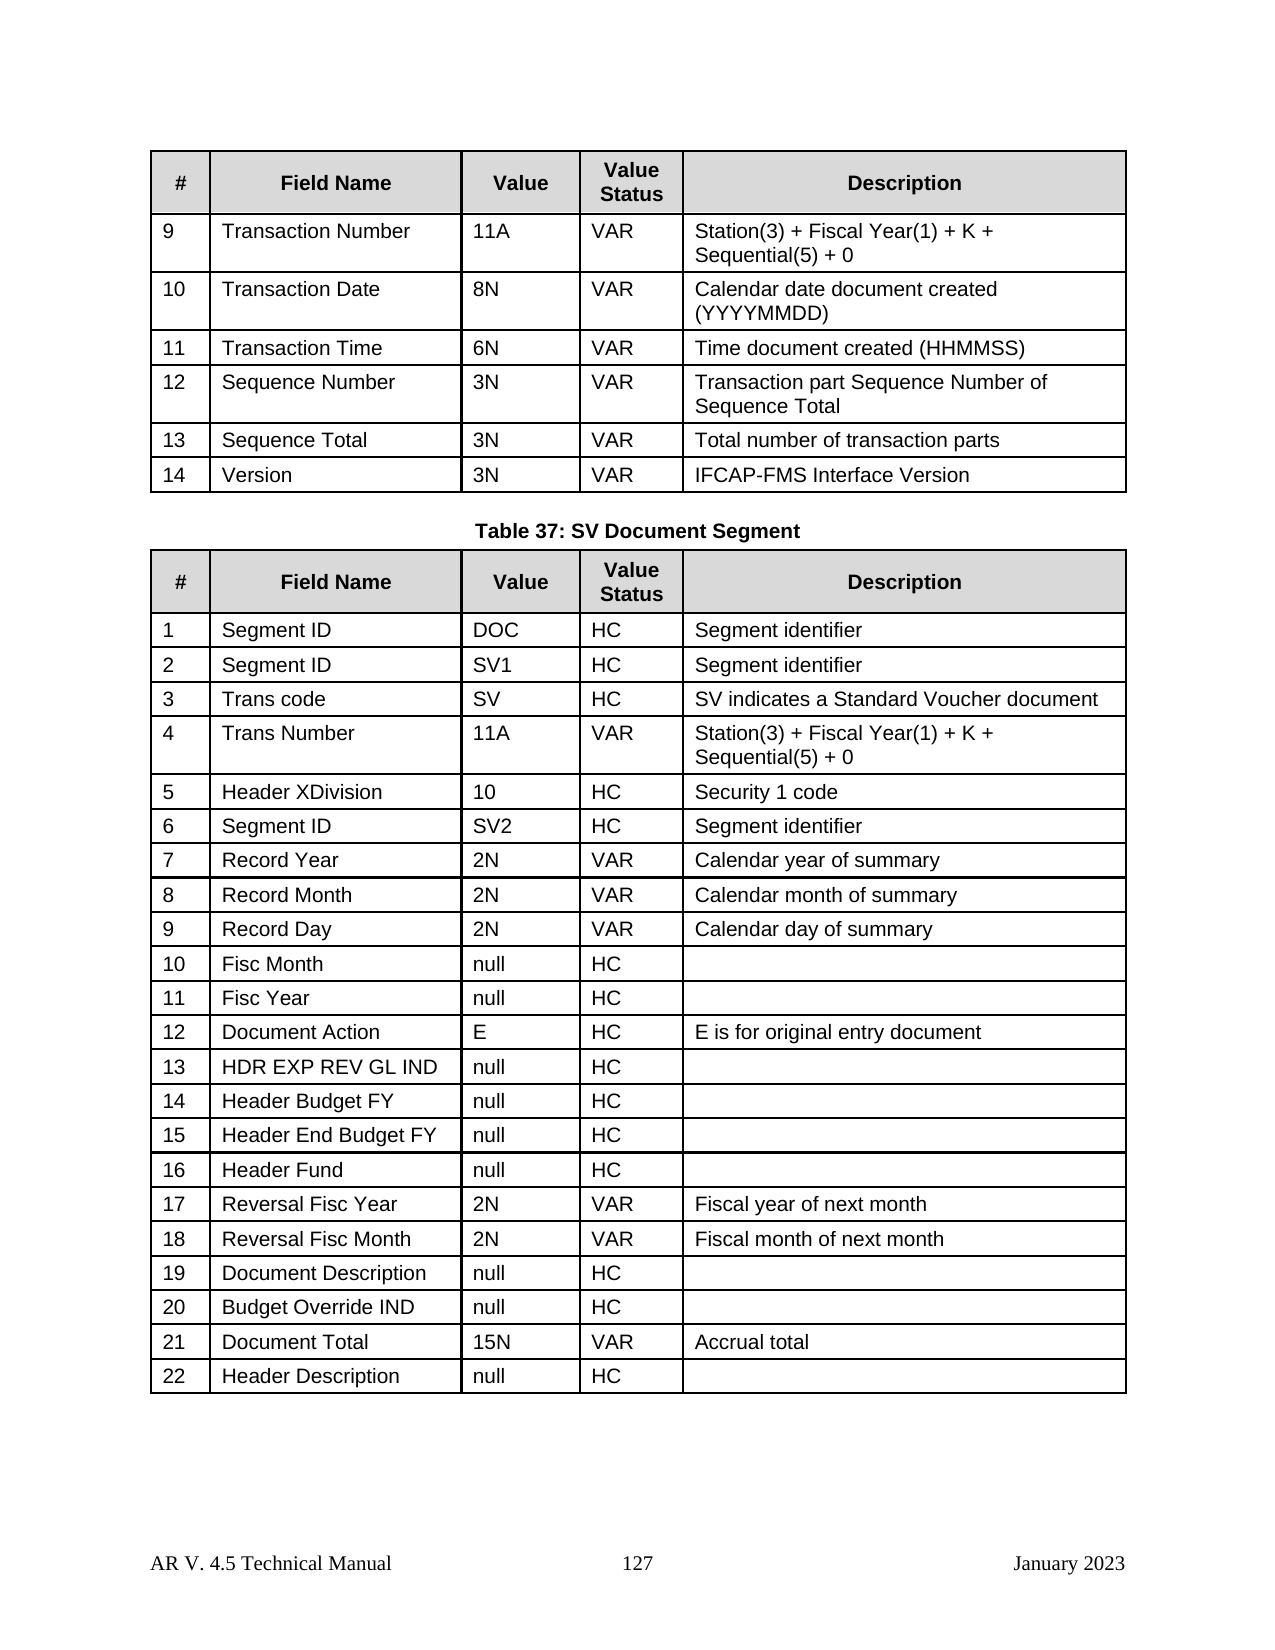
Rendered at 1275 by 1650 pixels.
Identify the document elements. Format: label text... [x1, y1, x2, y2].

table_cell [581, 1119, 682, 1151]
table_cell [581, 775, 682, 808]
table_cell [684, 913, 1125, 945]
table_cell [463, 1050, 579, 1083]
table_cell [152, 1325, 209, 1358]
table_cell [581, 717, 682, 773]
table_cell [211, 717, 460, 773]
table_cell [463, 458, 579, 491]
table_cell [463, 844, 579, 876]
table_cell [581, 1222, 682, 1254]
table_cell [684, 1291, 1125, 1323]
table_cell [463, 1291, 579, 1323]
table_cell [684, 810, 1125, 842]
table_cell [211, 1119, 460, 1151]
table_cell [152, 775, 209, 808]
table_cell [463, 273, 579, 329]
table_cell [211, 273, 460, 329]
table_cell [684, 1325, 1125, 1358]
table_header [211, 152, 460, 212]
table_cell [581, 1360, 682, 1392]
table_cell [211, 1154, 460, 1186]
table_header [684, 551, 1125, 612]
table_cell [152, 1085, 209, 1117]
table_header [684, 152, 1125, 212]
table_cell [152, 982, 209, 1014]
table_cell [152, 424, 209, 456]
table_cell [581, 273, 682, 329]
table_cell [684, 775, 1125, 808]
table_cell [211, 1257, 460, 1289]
text Table 37: SV Document Segment [150, 519, 1125, 543]
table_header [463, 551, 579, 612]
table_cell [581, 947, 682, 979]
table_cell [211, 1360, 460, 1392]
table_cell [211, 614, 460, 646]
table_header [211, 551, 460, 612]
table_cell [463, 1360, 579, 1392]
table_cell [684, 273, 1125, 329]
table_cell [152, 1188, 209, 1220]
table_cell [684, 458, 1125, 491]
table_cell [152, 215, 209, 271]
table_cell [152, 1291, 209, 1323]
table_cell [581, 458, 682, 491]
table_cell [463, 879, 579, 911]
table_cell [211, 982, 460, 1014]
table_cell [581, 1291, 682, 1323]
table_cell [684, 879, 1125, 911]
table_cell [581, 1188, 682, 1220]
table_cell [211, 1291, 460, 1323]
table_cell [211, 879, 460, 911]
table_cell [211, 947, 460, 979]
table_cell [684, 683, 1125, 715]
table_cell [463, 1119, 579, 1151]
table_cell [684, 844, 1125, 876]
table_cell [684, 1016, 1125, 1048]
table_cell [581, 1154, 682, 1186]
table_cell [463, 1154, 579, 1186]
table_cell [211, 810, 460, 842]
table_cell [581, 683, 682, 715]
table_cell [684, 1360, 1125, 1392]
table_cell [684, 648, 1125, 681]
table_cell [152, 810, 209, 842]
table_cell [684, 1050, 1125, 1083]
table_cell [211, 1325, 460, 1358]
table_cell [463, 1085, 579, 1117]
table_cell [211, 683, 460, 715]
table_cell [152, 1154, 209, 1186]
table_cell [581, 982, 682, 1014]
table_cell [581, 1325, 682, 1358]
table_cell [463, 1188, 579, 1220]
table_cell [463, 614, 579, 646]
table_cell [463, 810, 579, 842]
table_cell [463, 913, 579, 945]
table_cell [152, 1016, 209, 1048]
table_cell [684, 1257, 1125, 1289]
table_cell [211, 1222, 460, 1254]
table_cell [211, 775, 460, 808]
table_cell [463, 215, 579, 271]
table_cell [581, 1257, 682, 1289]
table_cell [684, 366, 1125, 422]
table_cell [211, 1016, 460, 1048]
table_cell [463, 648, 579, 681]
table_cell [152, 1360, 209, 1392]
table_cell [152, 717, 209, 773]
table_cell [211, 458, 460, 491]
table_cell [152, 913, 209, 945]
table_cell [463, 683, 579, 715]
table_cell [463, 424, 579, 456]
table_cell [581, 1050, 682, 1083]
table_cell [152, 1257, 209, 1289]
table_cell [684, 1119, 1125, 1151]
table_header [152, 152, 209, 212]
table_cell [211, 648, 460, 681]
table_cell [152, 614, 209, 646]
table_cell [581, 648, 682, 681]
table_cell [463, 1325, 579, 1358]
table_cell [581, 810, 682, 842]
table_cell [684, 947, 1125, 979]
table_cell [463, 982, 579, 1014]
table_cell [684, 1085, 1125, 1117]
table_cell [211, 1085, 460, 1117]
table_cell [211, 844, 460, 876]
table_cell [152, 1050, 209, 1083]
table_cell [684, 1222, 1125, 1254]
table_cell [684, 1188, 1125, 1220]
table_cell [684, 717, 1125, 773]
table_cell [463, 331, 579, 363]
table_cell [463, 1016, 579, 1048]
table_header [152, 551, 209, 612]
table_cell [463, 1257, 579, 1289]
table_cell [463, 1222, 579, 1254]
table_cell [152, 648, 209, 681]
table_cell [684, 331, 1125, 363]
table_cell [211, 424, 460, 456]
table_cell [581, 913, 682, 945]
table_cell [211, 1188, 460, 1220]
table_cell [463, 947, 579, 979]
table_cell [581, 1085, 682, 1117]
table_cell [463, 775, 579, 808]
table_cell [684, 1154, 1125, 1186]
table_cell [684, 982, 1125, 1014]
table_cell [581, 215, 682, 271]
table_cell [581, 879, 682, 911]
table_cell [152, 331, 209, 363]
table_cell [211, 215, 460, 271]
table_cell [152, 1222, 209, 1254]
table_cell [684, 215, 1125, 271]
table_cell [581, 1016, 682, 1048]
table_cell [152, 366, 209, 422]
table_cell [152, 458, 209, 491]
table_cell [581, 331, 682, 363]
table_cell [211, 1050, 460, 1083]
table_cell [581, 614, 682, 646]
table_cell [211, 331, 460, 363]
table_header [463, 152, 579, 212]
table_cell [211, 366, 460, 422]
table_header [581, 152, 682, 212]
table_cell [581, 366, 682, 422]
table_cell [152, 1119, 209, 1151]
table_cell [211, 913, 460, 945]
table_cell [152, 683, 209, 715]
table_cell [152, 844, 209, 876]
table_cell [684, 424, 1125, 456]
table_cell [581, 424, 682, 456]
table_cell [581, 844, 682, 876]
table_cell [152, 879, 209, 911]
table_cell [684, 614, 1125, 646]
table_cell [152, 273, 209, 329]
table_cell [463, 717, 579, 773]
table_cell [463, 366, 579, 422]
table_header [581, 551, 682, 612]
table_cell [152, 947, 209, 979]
